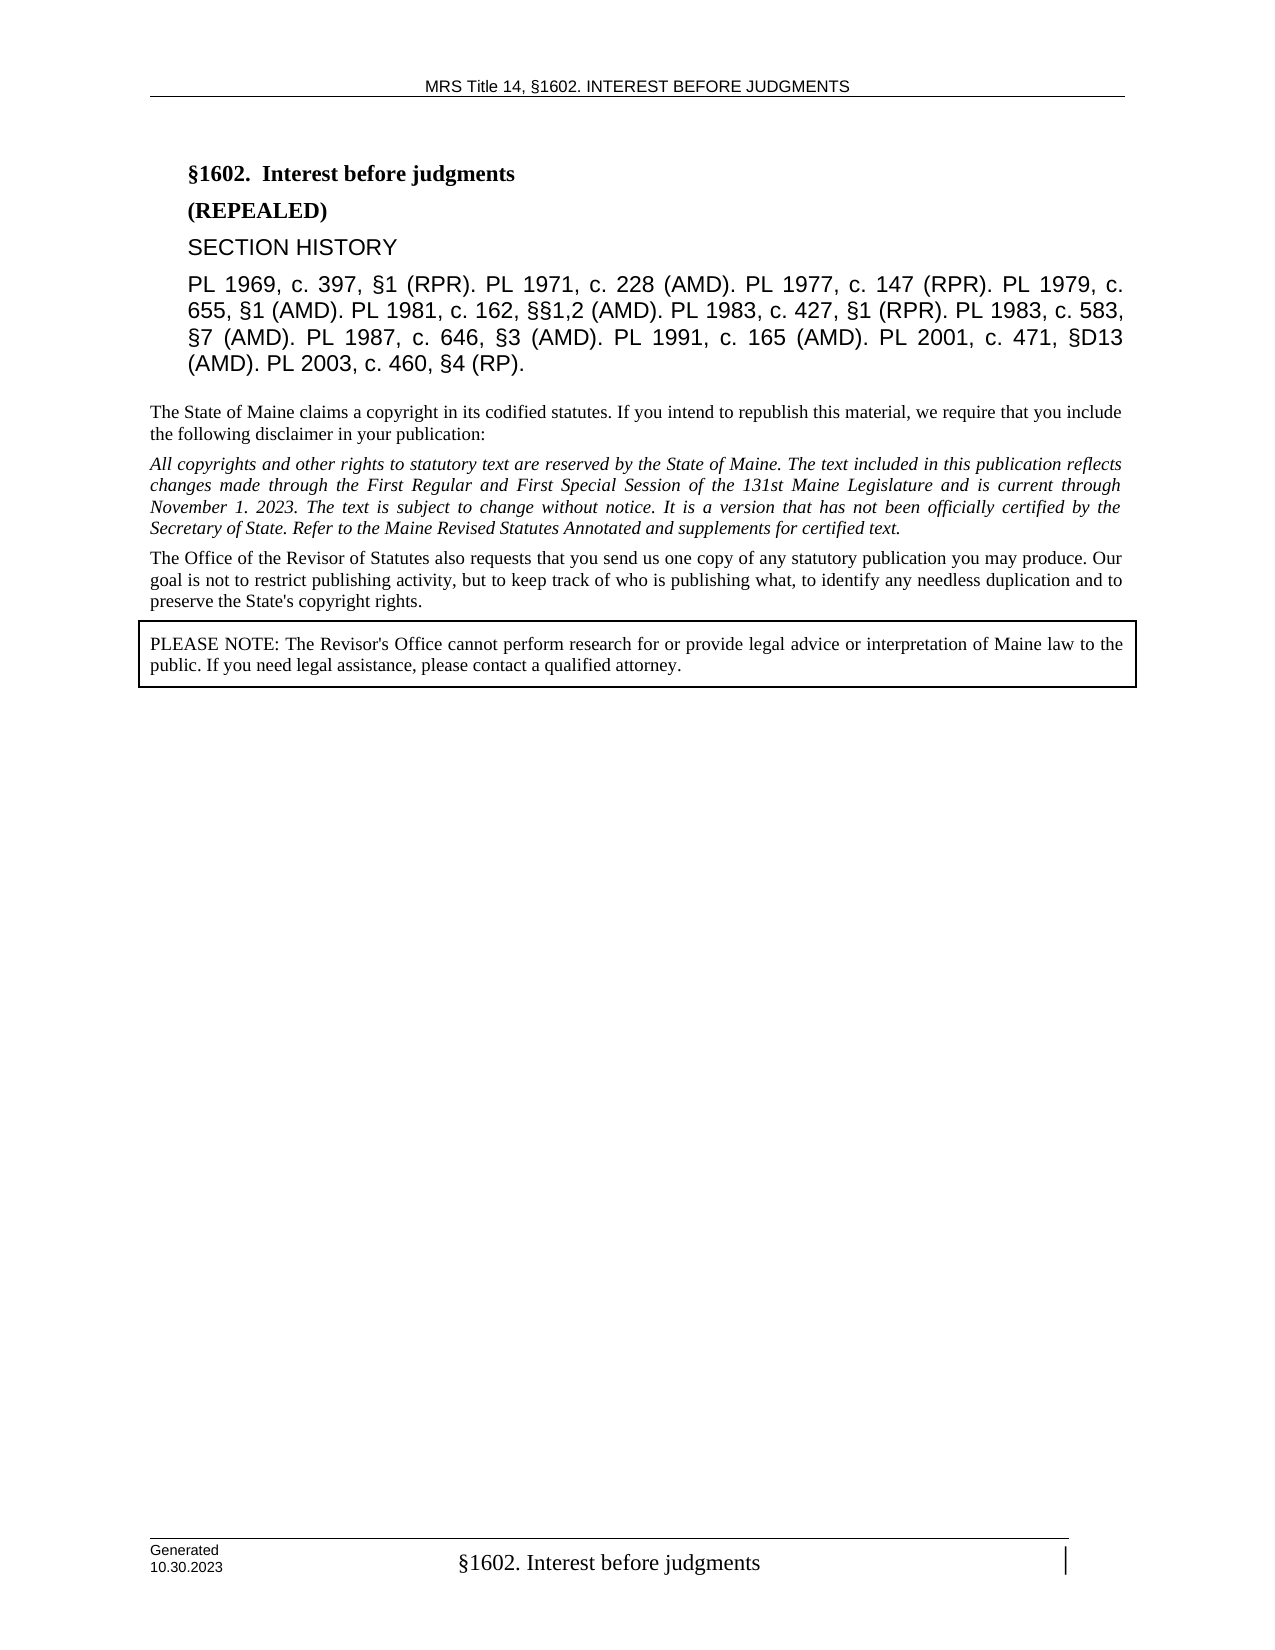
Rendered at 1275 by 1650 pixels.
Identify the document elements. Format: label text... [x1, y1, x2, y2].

text §1602. Interest before judgments [187, 160, 1125, 187]
text The Office of the Revisor of Statutes also requests that you send us one copy of any statutory publication you may produce. Our goal is not to restrict publishing activity, but to keep track of who is publishing what, to identify any needless duplication and to preserve the State's copyright rights. [150, 547, 1125, 612]
text PL 1969, c. 397, §1 (RPR). PL 1971, c. 228 (AMD). PL 1977, c. 147 (RPR). PL 1979, c. 655, §1 (AMD). PL 1981, c. 162, §§1,2 (AMD). PL 1983, c. 427, §1 (RPR). PL 1983, c. 583, §7 (AMD). PL 1987, c. 646, §3 (AMD). PL 1991, c. 165 (AMD). PL 2001, c. 471, §D13 (AMD). PL 2003, c. 460, §4 (RP). [187, 271, 1125, 376]
text All copyrights and other rights to statutory text are reserved by the State of Maine. The text included in this publication reflects changes made through the First Regular and First Special Session of the 131st Maine Legislature and is current through November 1. 2023 . The text is subject to change without notice. It is a version that has not been officially certified by the Secretary of State. Refer to the Maine Revised Statutes Annotated and supplements for certified text. [150, 453, 1125, 539]
text The State of Maine claims a copyright in its codified statutes. If you intend to republish this material, we require that you include the following disclaimer in your publication: [150, 401, 1125, 444]
text PLEASE NOTE: The Revisor's Office cannot perform research for or provide legal advice or interpretation of Maine law to the public. If you need legal assistance, please contact a qualified attorney. [140, 622, 1135, 686]
text (REPEALED) [187, 197, 1125, 223]
text SECTION HISTORY [187, 234, 1125, 260]
